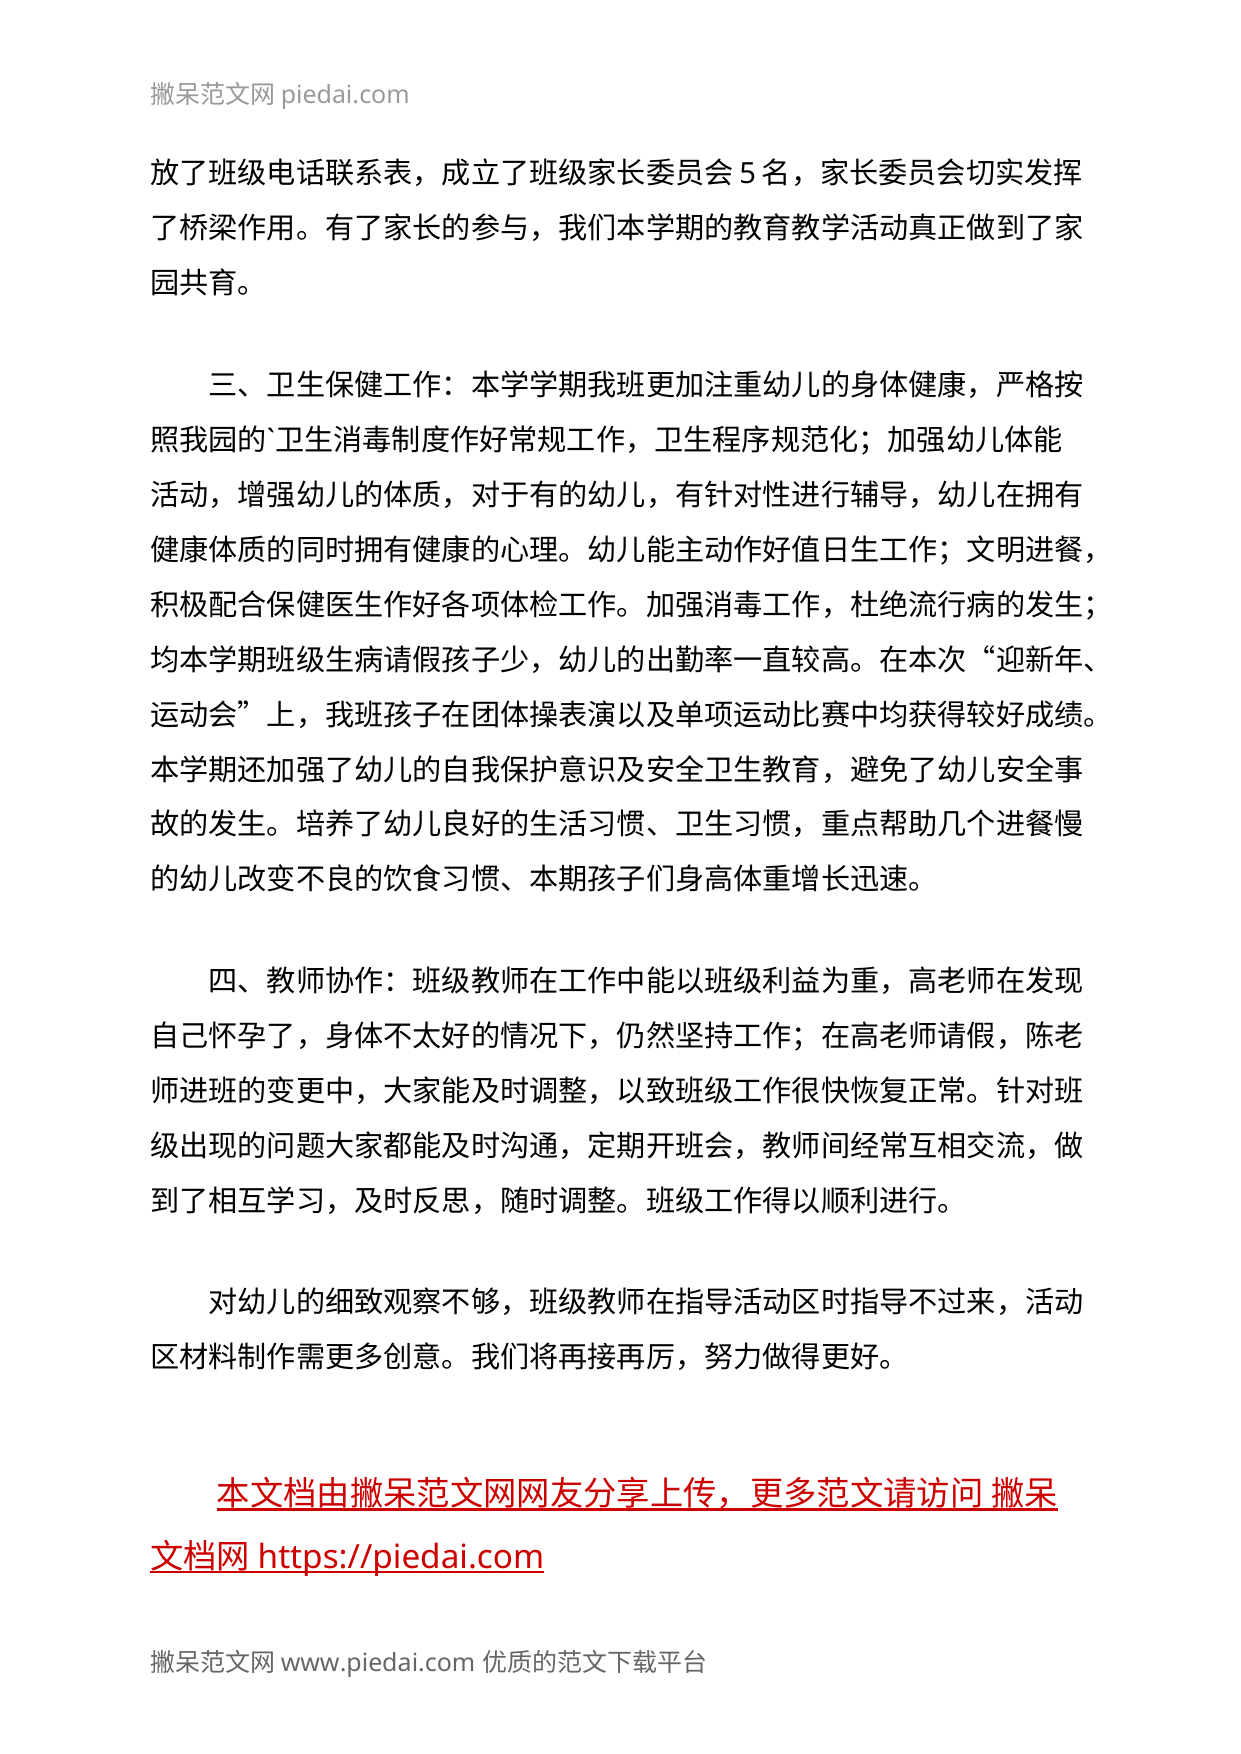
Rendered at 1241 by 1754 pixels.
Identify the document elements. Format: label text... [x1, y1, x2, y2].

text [150, 150, 1090, 302]
text 四、教师协作：班级教师在工作中能以班级利益为重，高老师在发现自己怀孕了，身体不太好的情况下，仍然坚持工作；在高老师请假，陈老师进班的变更中，大家能及时调整，以致班级工作很快恢复正常。针对班级出现的问题大家都能及时沟通，定期开班会，教师间经常互相交流，做到了相互学习，及时反思，随时调整。班级工作得以顺利进行。 [150, 958, 1090, 1219]
text 三、卫生保健工作：本学学期我班更加注重幼儿的身体健康，严格按照我园的`卫生消毒制度作好常规工作，卫生程序规范化；加强幼儿体能活动，增强幼儿的体质，对于有的幼儿，有针对性进行辅导，幼儿在拥有健康体质的同时拥有健康的心理。幼儿能主动作好值日生工作；文明进餐，积极配合保健医生作好各项体检工作。加强消毒工作，杜绝流行病的发生；均本学期班级生病请假孩子少，幼儿的出勤率一直较高。在本次“迎新年、运动会”上，我班孩子在团体操表演以及单项运动比赛中均获得较好成绩。本学期还加强了幼儿的自我保护意识及安全卫生教育，避免了幼儿安全事故的发生。培养了幼儿良好的生活习惯、卫生习惯，重点帮助几个进餐慢的幼儿改变不良的饮食习惯、本期孩子们身高体重增长迅速。 [150, 362, 1090, 898]
text 对幼儿的细致观察不够，班级教师在指导活动区时指导不过来，活动区材料制作需更多创意。我们将再接再厉，努力做得更好。 [150, 1279, 1090, 1376]
text 本文档由撇呆范文网网友分享上传，更多范文请访问 撇呆文档网 https://piedai.com [150, 1467, 1090, 1578]
